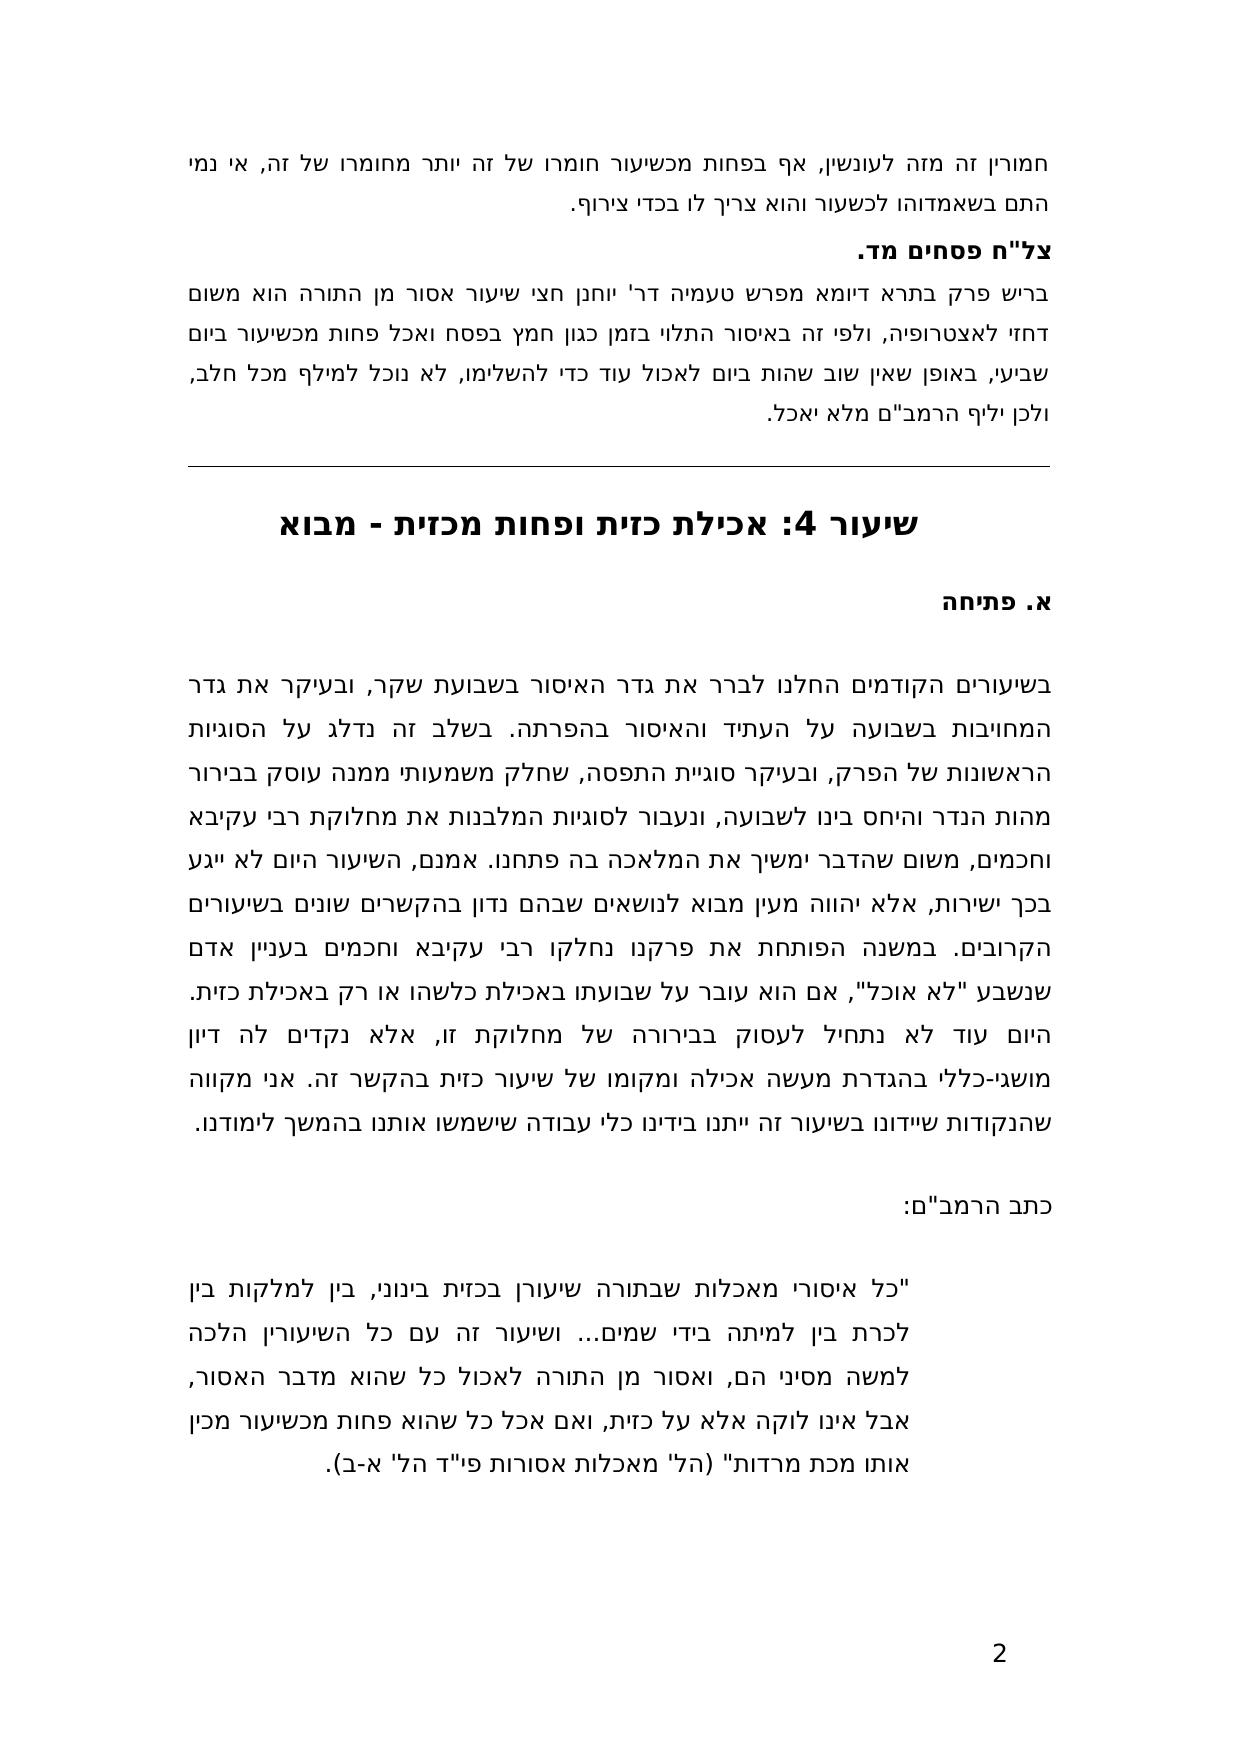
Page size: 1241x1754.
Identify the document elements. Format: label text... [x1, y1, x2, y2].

text כתב הרמב"ם: [187, 1191, 1053, 1221]
text שיעור 4: אכילת כזית ופחות מכזית - מבוא [187, 504, 1053, 543]
text "כל איסורי מאכלות שבתורה שיעורן בכזית בינוני, בין למלקות בין לכרת בין למיתה בידי שמים... ושיעור זה עם כל השיעורין הלכה למשה מסיני הם, ואסור מן התורה לאכול כל שהוא מדבר האסור, אבל אינו לוקה אלא על כזית, ואם אכל כל שהוא פחות מכשיעור מכין אותו מכת מרדות" (הל' מאכלות אסורות פי"ד הל' א-ב). [187, 1274, 911, 1479]
text בריש פרק בתרא דיומא מפרש טעמיה דר' יוחנן חצי שיעור אסור מן התורה הוא משום דחזי לאצטרופיה, ולפי זה באיסור התלוי בזמן כגון חמץ בפסח ואכל פחות מכשיעור ביום שביעי, באופן שאין שוב שהות ביום לאכול עוד כדי להשלימו, לא נוכל למילף מכל חלב, ולכן יליף הרמב"ם מלא יאכל. [187, 280, 1050, 427]
text א. פתיחה [187, 587, 1053, 617]
text בשיעורים הקודמים החלנו לברר את גדר האיסור בשבועת שקר, ובעיקר את גדר המחויבות בשבועה על העתיד והאיסור בהפרתה. בשלב זה נדלג על הסוגיות הראשונות של הפרק, ובעיקר סוגיית התפסה, שחלק משמעותי ממנה עוסק בבירור מהות הנדר והיחס בינו לשבועה, ונעבור לסוגיות המלבנות את מחלוקת רבי עקיבא וחכמים, משום שהדבר ימשיך את המלאכה בה פתחנו. אמנם, השיעור היום לא ייגע בכך ישירות, אלא יהווה מעין מבוא לנושאים שבהם נדון בהקשרים שונים בשיעורים הקרובים. במשנה הפותחת את פרקנו נחלקו רבי עקיבא וחכמים בעניין אדם שנשבע "לא אוכל", אם הוא עובר על שבועתו באכילת כלשהו או רק באכילת כזית. היום עוד לא נתחיל לעסוק בבירורה של מחלוקת זו, אלא נקדים לה דיון מושגי-כללי בהגדרת מעשה אכילה ומקומו של שיעור כזית בהקשר זה. אני מקווה שהנקודות שיידונו בשיעור זה ייתנו בידינו כלי עבודה שישמשו אותנו בהמשך לימודנו. [187, 671, 1053, 1137]
text צל"ח פסחים מד. [187, 236, 1053, 265]
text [187, 150, 1050, 217]
